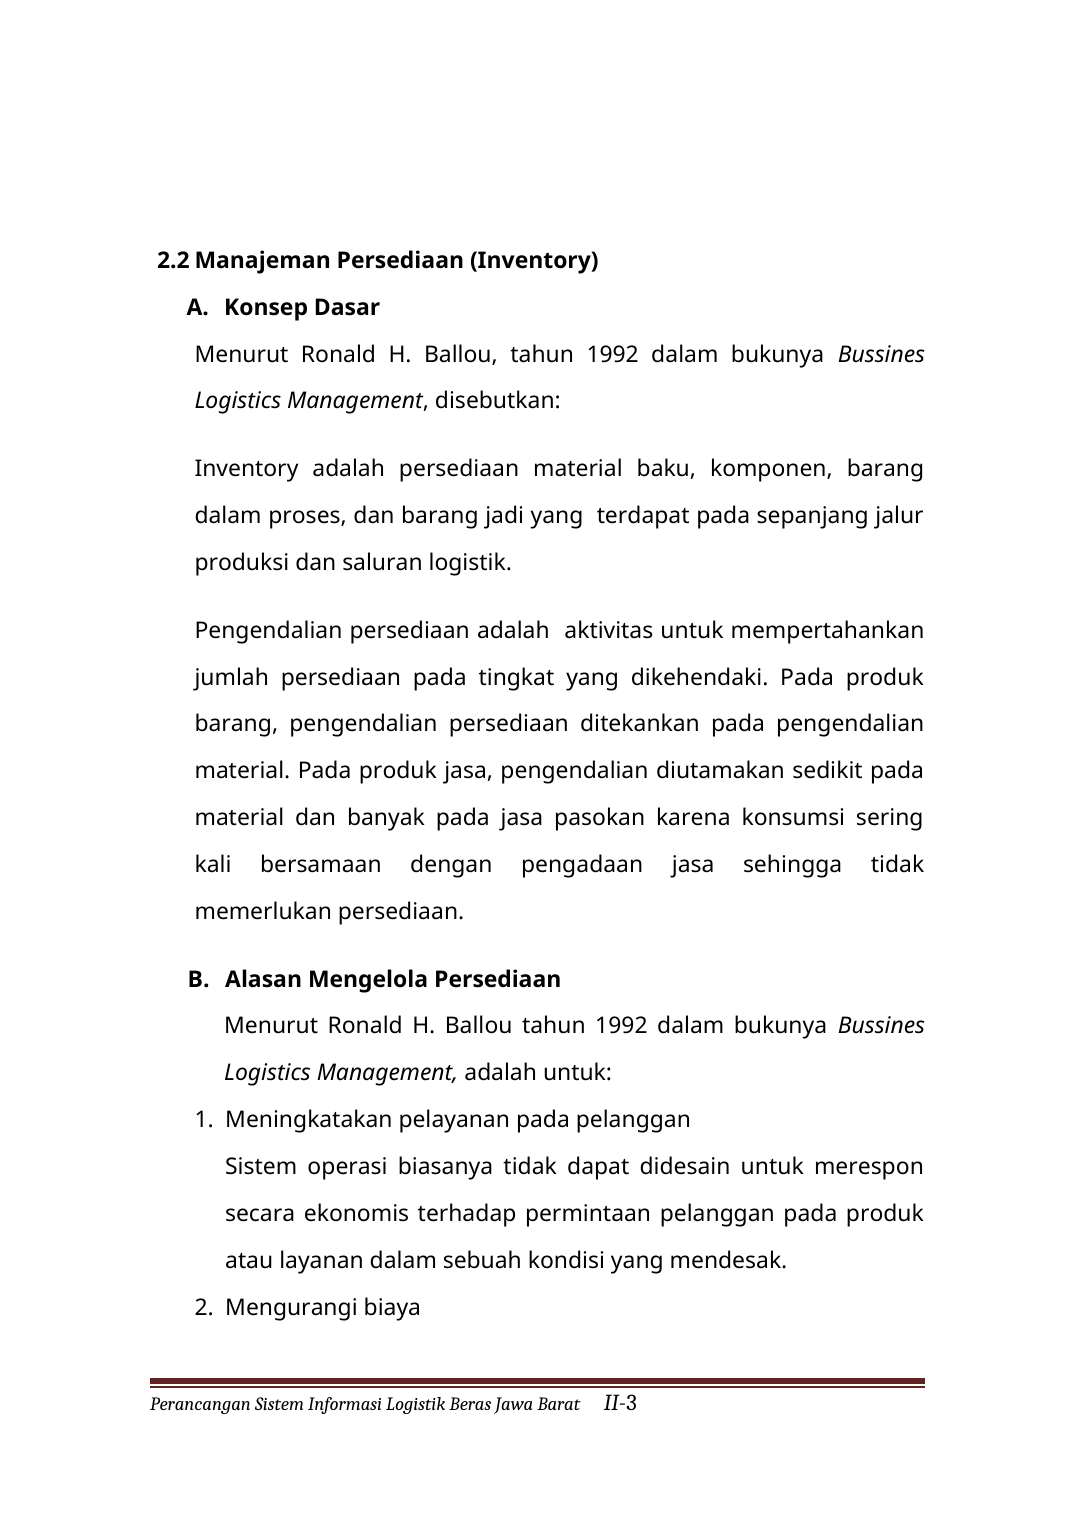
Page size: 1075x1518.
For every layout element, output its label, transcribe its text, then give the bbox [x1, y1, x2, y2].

list Konsep Dasar [186, 291, 925, 322]
list Menurut Ronald H. Ballou tahun 1992 dalam bukunya Bussines Logistics Management, adalah untuk: [224, 1009, 925, 1087]
list Alasan Mengelola Persediaan [187, 962, 925, 994]
text Pengendalian persediaan adalah aktivitas untuk mempertahankan jumlah persediaan pada tingkat yang dikehendaki. Pada produk barang, pengendalian persediaan ditekankan pada pengendalian material. Pada produk jasa, pengendalian diutamakan sedikit pada material dan banyak pada jasa pasokan karena konsumsi sering kali bersamaan dengan pengadaan jasa sehingga tidak memerlukan persediaan. [194, 613, 925, 926]
list Menurut Ronald H. Ballou, tahun 1992 dalam bukunya Bussines Logistics Management, disebutkan: [194, 337, 925, 416]
list Meningkatakan pelayanan pada pelanggan [194, 1103, 925, 1134]
list Mengurangi biaya [194, 1291, 925, 1322]
list Manajeman Persediaan (Inventory) [157, 244, 925, 275]
list Sistem operasi biasanya tidak dapat didesain untuk merespon secara ekonomis terhadap permintaan pelanggan pada produk atau layanan dalam sebuah kondisi yang mendesak. [225, 1150, 925, 1275]
text Inventory adalah persediaan material baku, komponen, barang dalam proses, dan barang jadi yang terdapat pada sepanjang jalur produksi dan saluran logistik. [194, 452, 925, 577]
